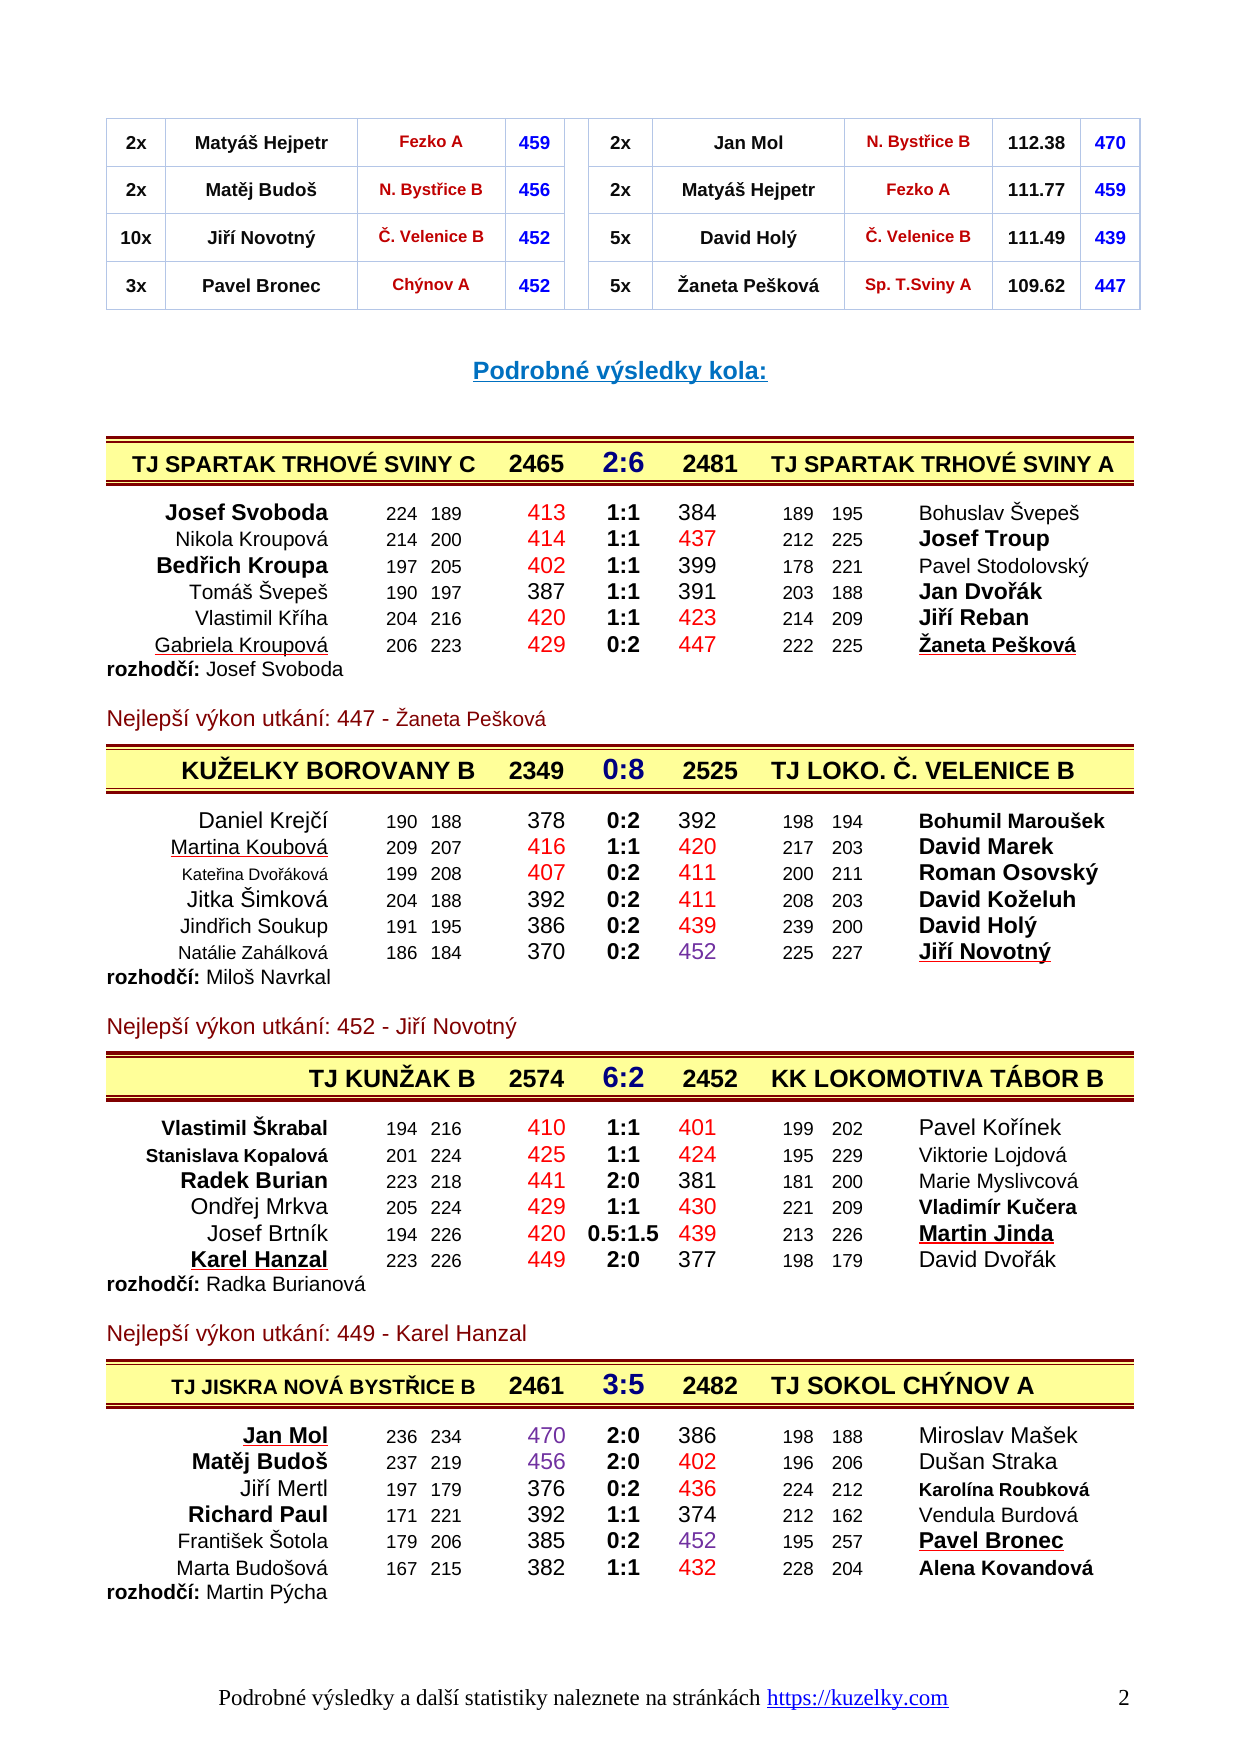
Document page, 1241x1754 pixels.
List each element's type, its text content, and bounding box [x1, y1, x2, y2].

text Jan Mol 236 234 470 2:0 386 198 188 Miroslav Mašek [106, 1422, 1134, 1448]
text rozhodčí: Josef Svoboda [106, 657, 1134, 681]
text Kateřina Dvořáková 199 208 407 0:2 411 200 211 Roman Osovský [106, 859, 1134, 886]
table_cell 5x [589, 262, 652, 308]
table_cell Fezko A [358, 119, 505, 166]
text rozhodčí: Martin Pýcha [106, 1580, 1134, 1604]
text Tomáš Švepeš 190 197 387 1:1 391 203 188 Jan Dvořák [106, 578, 1134, 604]
text Marta Budošová 167 215 382 1:1 432 228 204 Alena Kovandová [106, 1553, 1134, 1580]
table_cell 470 [1081, 119, 1139, 166]
text Martina Koubová 209 207 416 1:1 420 217 203 David Marek [106, 833, 1134, 859]
text Nejlepší výkon utkání: 452 - Jiří Novotný [106, 1013, 1134, 1039]
table_cell 452 [506, 214, 564, 261]
table_cell 111.49 [993, 214, 1080, 261]
text Podrobné výsledky kola: [94, 356, 1145, 385]
table_cell 452 [506, 262, 564, 308]
table_cell 111.77 [993, 167, 1080, 213]
text rozhodčí: Miloš Navrkal [106, 965, 1134, 989]
table_cell Sp. T.Sviny A [845, 262, 992, 308]
table_cell 5x [589, 214, 652, 261]
table_cell David Holý [653, 214, 844, 261]
table_cell N. Bystřice B [845, 119, 992, 166]
table_cell 112.38 [993, 119, 1080, 166]
text Stanislava Kopalová 201 224 425 1:1 424 195 229 Viktorie Lojdová [106, 1141, 1134, 1167]
table_cell 10x [107, 214, 165, 261]
table_cell 109.62 [993, 262, 1080, 308]
text Bedřich Kroupa 197 205 402 1:1 399 178 221 Pavel Stodolovský [106, 552, 1134, 578]
table_cell 459 [506, 119, 564, 166]
table_cell Jiří Novotný [166, 214, 357, 261]
text Vlastimil Škrabal 194 216 410 1:1 401 199 202 Pavel Kořínek [106, 1114, 1134, 1141]
text Josef Brtník 194 226 420 0.5:1.5 439 213 226 Martin Jinda [106, 1219, 1134, 1246]
table_cell 2x [589, 119, 652, 166]
text Nejlepší výkon utkání: 449 - Karel Hanzal [106, 1320, 1134, 1347]
text Gabriela Kroupová 206 223 429 0:2 447 222 225 Žaneta Pešková [106, 631, 1134, 657]
table_cell Pavel Bronec [166, 262, 357, 308]
text Daniel Krejčí 190 188 378 0:2 392 198 194 Bohumil Maroušek [106, 807, 1134, 833]
text TJ Spartak Trhové Sviny C 2465 2:6 2481 TJ Spartak Trhové Sviny A [106, 443, 1134, 480]
table_cell Žaneta Pešková [653, 262, 844, 308]
table_cell 2x [107, 167, 165, 213]
text Ondřej Mrkva 205 224 429 1:1 430 221 209 Vladimír Kučera [106, 1193, 1134, 1219]
table_cell 459 [1081, 167, 1139, 213]
text Josef Svoboda 224 189 413 1:1 384 189 195 Bohuslav Švepeš [106, 499, 1134, 525]
table_cell Č. Velenice B [358, 214, 505, 261]
table_cell 3x [107, 262, 165, 308]
text Radek Burian 223 218 441 2:0 381 181 200 Marie Myslivcová [106, 1167, 1134, 1193]
table_cell Matyáš Hejpetr [653, 167, 844, 213]
text Matěj Budoš 237 219 456 2:0 402 196 206 Dušan Straka [106, 1448, 1134, 1474]
table_cell 2x [589, 167, 652, 213]
table_cell 447 [1081, 262, 1139, 308]
text TJ Jiskra Nová Bystřice B 2461 3:5 2482 TJ Sokol Chýnov A [106, 1365, 1134, 1403]
table_cell 456 [506, 167, 564, 213]
text Jitka Šimková 204 188 392 0:2 411 208 203 David Koželuh [106, 886, 1134, 912]
text Nejlepší výkon utkání: 447 - Žaneta Pešková [106, 705, 1134, 731]
text rozhodčí: Radka Burianová [106, 1272, 1134, 1296]
text Kuželky Borovany B 2349 0:8 2525 TJ Loko. Č. Velenice B [106, 750, 1134, 788]
table_cell Fezko A [845, 167, 992, 213]
text Karel Hanzal 223 226 449 2:0 377 198 179 David Dvořák [106, 1246, 1134, 1272]
table_cell Matyáš Hejpetr [166, 119, 357, 166]
text Jindřich Soukup 191 195 386 0:2 439 239 200 David Holý [106, 912, 1134, 938]
table_cell Chýnov A [358, 262, 505, 308]
table_cell Jan Mol [653, 119, 844, 166]
text Jiří Mertl 197 179 376 0:2 436 224 212 Karolína Roubková [106, 1474, 1134, 1501]
text Natálie Zahálková 186 184 370 0:2 452 225 227 Jiří Novotný [106, 938, 1134, 965]
table_cell 2x [107, 119, 165, 166]
table_cell N. Bystřice B [358, 167, 505, 213]
text TJ Kunžak B 2574 6:2 2452 KK Lokomotiva Tábor B [106, 1058, 1134, 1095]
text František Šotola 179 206 385 0:2 452 195 257 Pavel Bronec [106, 1527, 1134, 1553]
text Nikola Kroupová 214 200 414 1:1 437 212 225 Josef Troup [106, 525, 1134, 552]
table_cell 439 [1081, 214, 1139, 261]
table_cell Č. Velenice B [845, 214, 992, 261]
text Vlastimil Kříha 204 216 420 1:1 423 214 209 Jiří Reban [106, 604, 1134, 631]
text Richard Paul 171 221 392 1:1 374 212 162 Vendula Burdová [106, 1501, 1134, 1527]
table_cell Matěj Budoš [166, 167, 357, 213]
